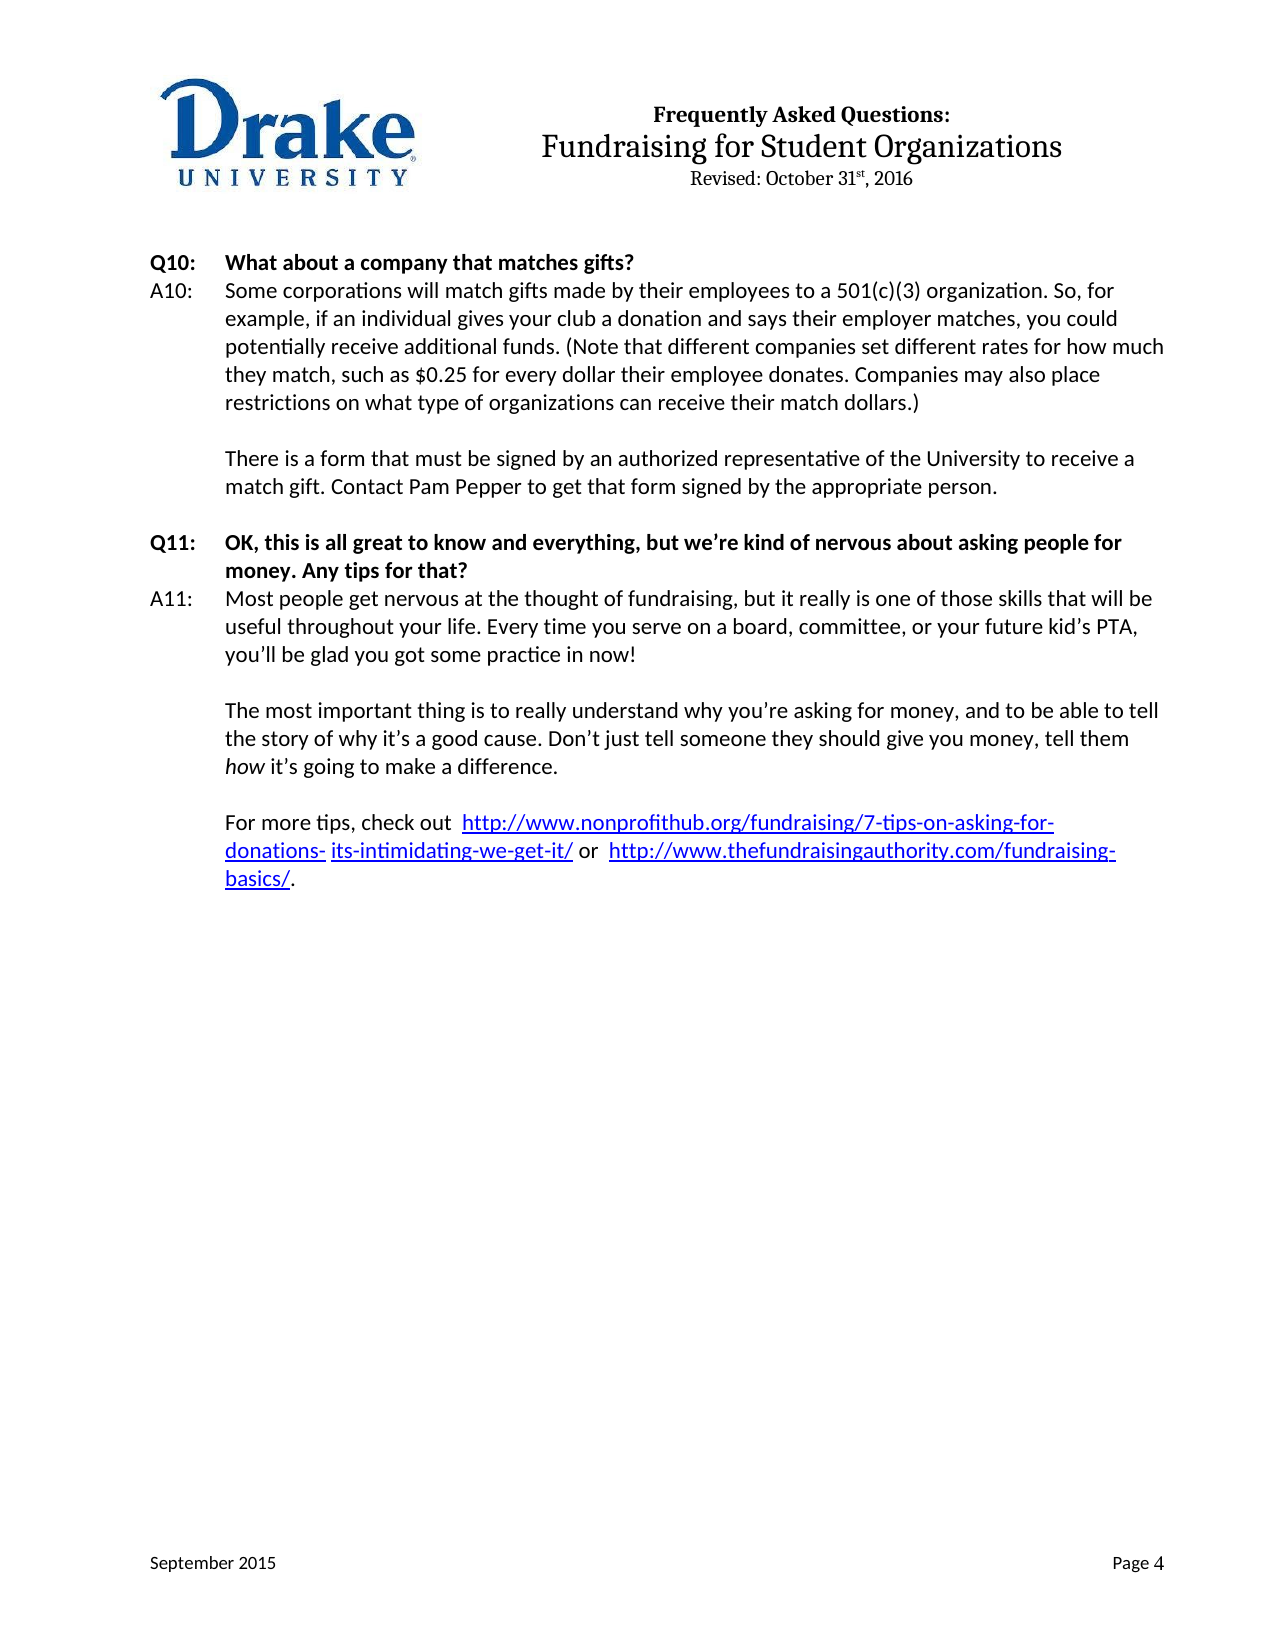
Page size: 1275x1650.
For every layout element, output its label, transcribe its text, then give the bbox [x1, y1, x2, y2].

text A10: Some corporations will match gifts made by their employees to a 501(c)(3) organization. So, for example, if an individual gives your club a donation and says their employer matches, you could potentially receive additional funds. (Note that different companies set different rates for how much they match, such as $0.25 for every dollar their employee donates. Companies may also place restrictions on what type of organizations can receive their match dollars.) [150, 276, 1166, 416]
text Q11: OK, this is all great to know and everything, but we’re kind of nervous about asking people for [150, 528, 1175, 556]
text A11: Most people get nervous at the thought of fundraising, but it really is one of those skills that will be useful throughout your life. Every time you serve on a board, committee, or your future kid’s PTA, you’ll be glad you got some practice in now! [150, 584, 1153, 668]
text The most important thing is to really understand why you’re asking for money, and to be able to tell the story of why it’s a good cause. Don’t just tell someone they should give you money, tell them how it’s going to make a difference. [225, 696, 1160, 780]
text Q10: What about a company that matches gifts? [150, 248, 1175, 276]
text money. Any tips for that? [225, 556, 1175, 584]
picture [150, 75, 427, 194]
text For more tips, check out http://www.nonprofithub.org/fundraising/7-tips-on-asking-for-donations- its-intimidating-we-get-it/ or http://www.thefundraisingauthority.com/fundraising-basics/. [225, 808, 1152, 892]
text There is a form that must be signed by an authorized representative of the University to receive a match gift. Contact Pam Pepper to get that form signed by the appropriate person. [225, 444, 1136, 500]
